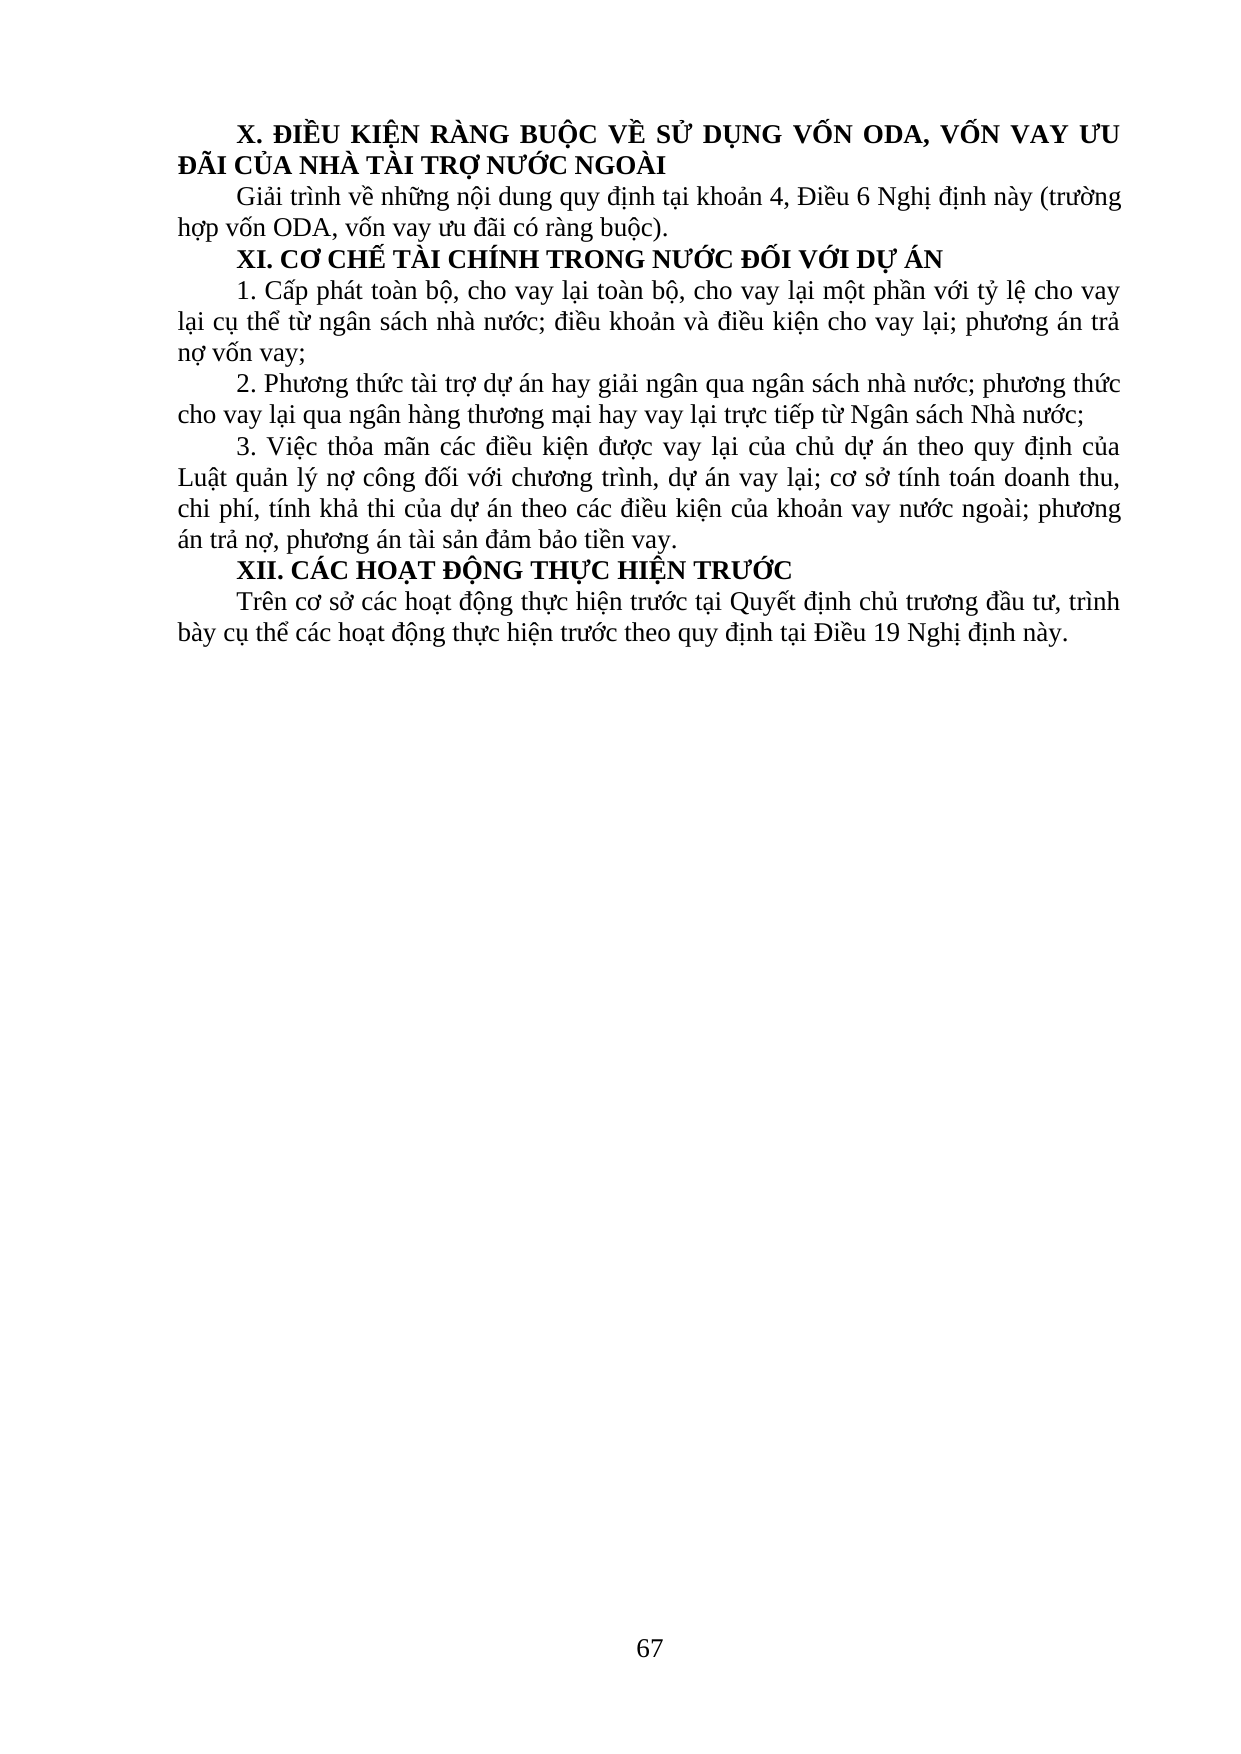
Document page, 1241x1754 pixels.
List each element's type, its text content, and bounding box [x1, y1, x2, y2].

text 2. Phương thức tài trợ dự án hay giải ngân qua ngân sách nhà nước; phương thức cho vay lại qua ngân hàng thương mại hay vay lại trực tiếp từ Ngân sách Nhà nước; [177, 367, 1122, 429]
text Trên cơ sở các hoạt động thực hiện trước tại Quyết định chủ trương đầu tư, trình bày cụ thể các hoạt động thực hiện trước theo quy định tại Điều 19 Nghị định này. [177, 585, 1122, 648]
text X. ĐIỀU KIỆN RÀNG BUỘC VỀ SỬ DỤNG VỐN ODA, VỐN VAY ƯU ĐÃI CỦA NHÀ TÀI TRỢ NƯỚC NGOÀI [177, 118, 1122, 180]
text 1. Cấp phát toàn bộ, cho vay lại toàn bộ, cho vay lại một phần với tỷ lệ cho vay lại cụ thể từ ngân sách nhà nước; điều khoản và điều kiện cho vay lại; phương án trả nợ vốn vay; [177, 274, 1122, 367]
text Giải trình về những nội dung quy định tại khoản 4, Điều 6 Nghị định này (trường hợp vốn ODA, vốn vay ưu đãi có ràng buộc). [177, 180, 1122, 243]
text XII. CÁC HOẠT ĐỘNG THỰC HIỆN TRƯỚC [177, 554, 1122, 585]
text XI. CƠ CHẾ TÀI CHÍNH TRONG NƯỚC ĐỐI VỚI DỰ ÁN [177, 243, 1122, 274]
text 3. Việc thỏa mãn các điều kiện được vay lại của chủ dự án theo quy định của Luật quản lý nợ công đối với chương trình, dự án vay lại; cơ sở tính toán doanh thu, chi phí, tính khả thi của dự án theo các điều kiện của khoản vay nước ngoài; phương án trả nợ, phương án tài sản đảm bảo tiền vay. [177, 429, 1122, 554]
